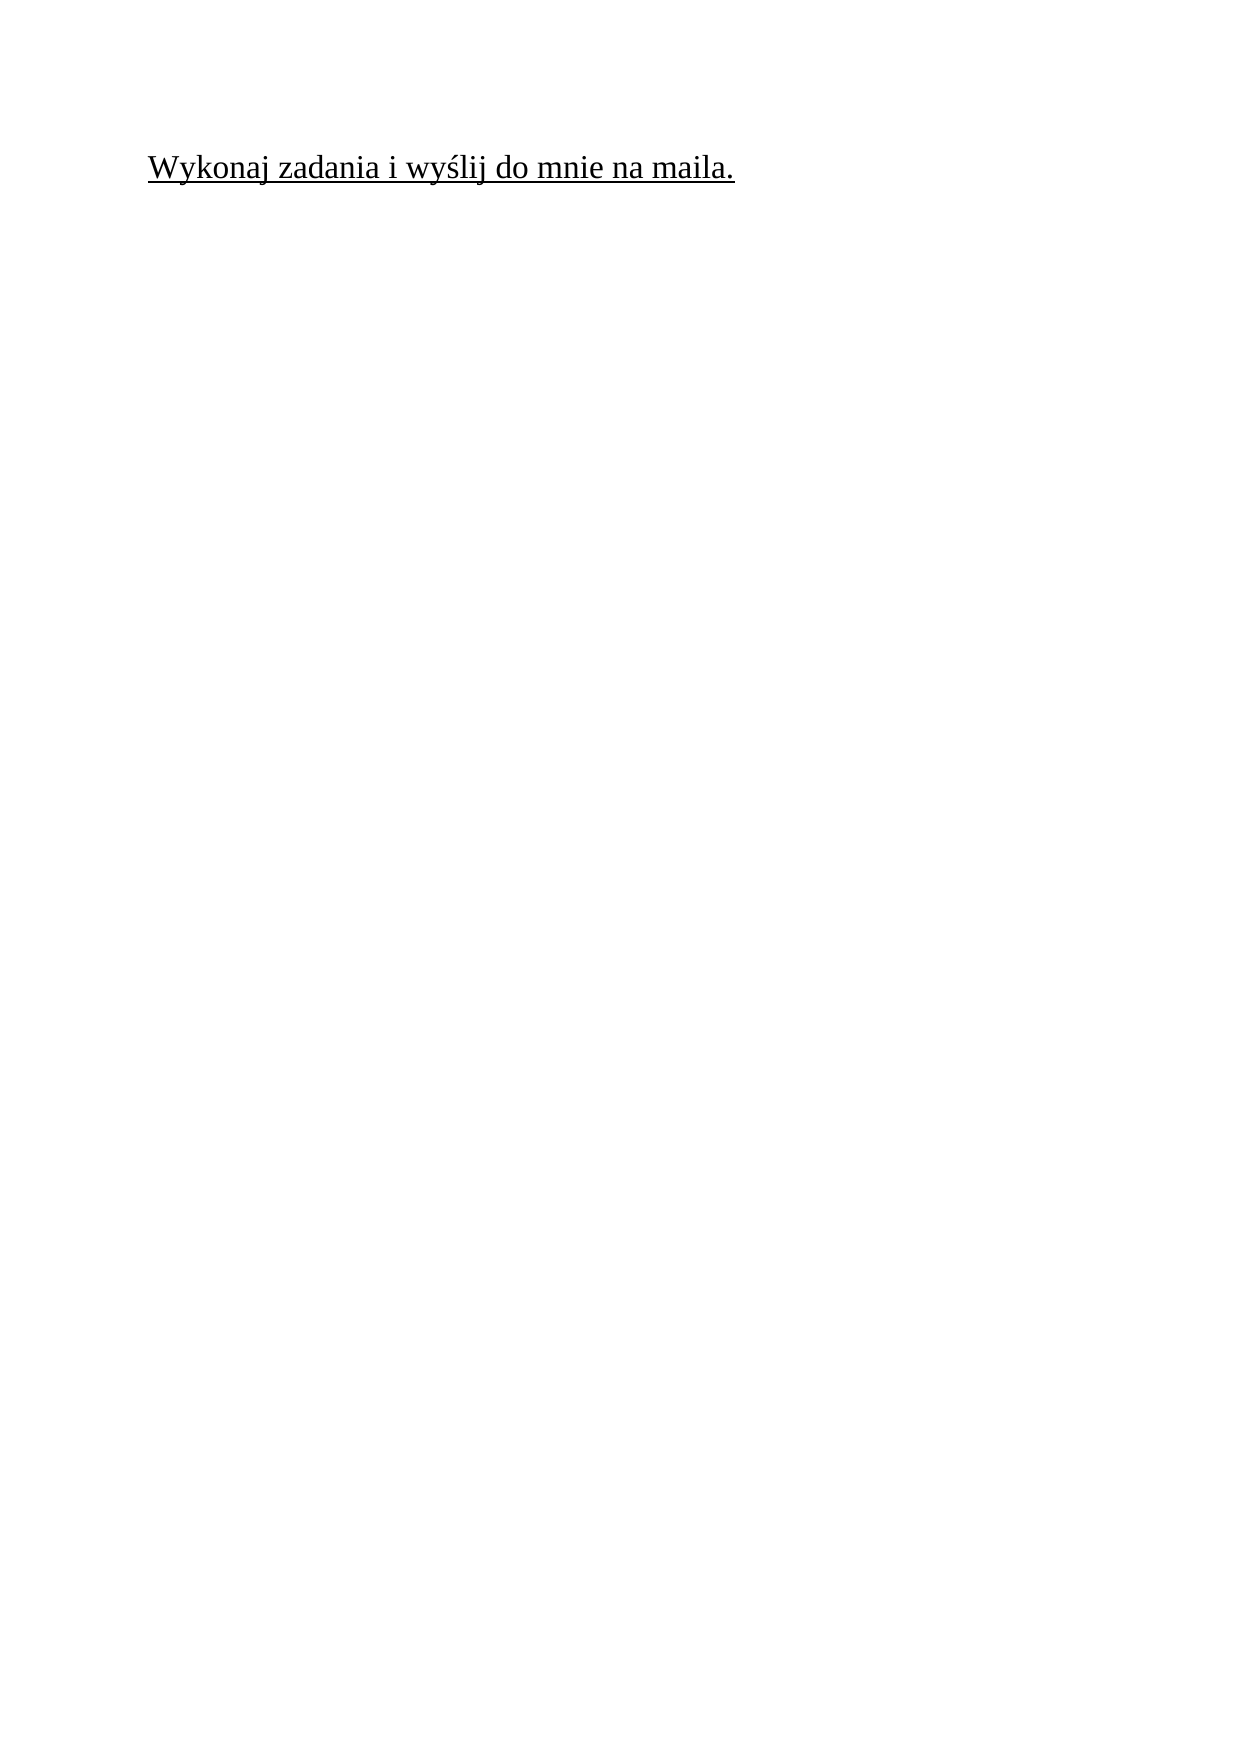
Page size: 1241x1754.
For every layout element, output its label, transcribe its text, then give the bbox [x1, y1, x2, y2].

text Wykonaj zadania i wyślij do mnie na maila. [148, 148, 1093, 186]
